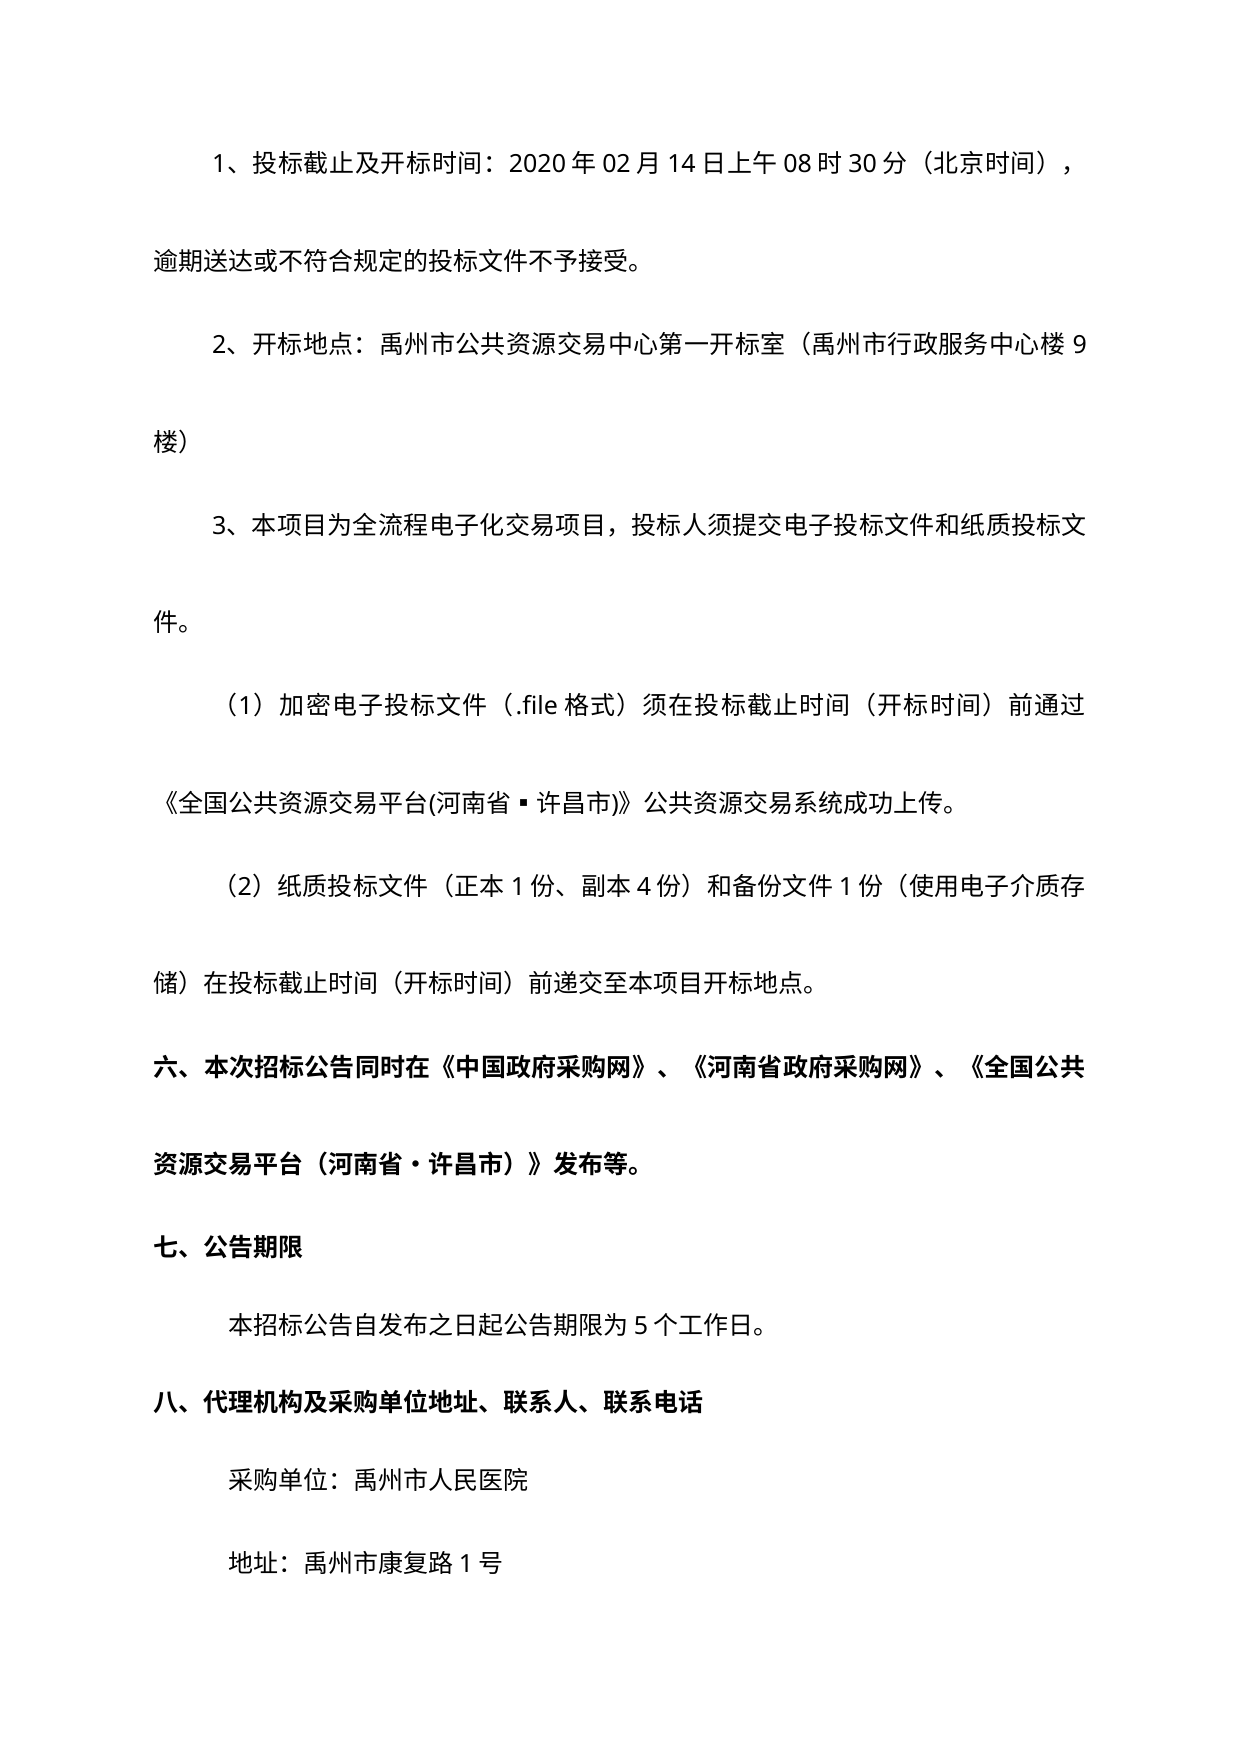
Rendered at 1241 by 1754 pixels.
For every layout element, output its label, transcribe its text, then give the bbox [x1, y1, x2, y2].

text 七、公告期限 [153, 1213, 1087, 1278]
text 六、本次招标公告同时在《中国政府采购网》、《河南省政府采购网》、《全国公共资源交易平台（河南省•许昌市）》发布等。 [153, 1033, 1087, 1195]
text （1）加密电子投标文件（.file格式）须在投标截止时间（开标时间）前通过《全国公共资源交易平台(河南省▪许昌市)》公共资源交易系统成功上传。 [153, 671, 1087, 834]
text 地址：禹州市康复路1号 [153, 1529, 1087, 1594]
text 八、代理机构及采购单位地址、联系人、联系电话 [153, 1368, 1087, 1433]
text 采购单位：禹州市人民医院 [203, 1446, 1087, 1511]
text 本招标公告自发布之日起公告期限为5个工作日。 [153, 1291, 1087, 1356]
text 2、开标地点：禹州市公共资源交易中心第一开标室（禹州市行政服务中心楼9楼） [153, 310, 1087, 473]
text 3、本项目为全流程电子化交易项目，投标人须提交电子投标文件和纸质投标文件。 [153, 491, 1087, 653]
text （2）纸质投标文件（正本1份、副本4份）和备份文件1份（使用电子介质存储）在投标截止时间（开标时间）前递交至本项目开标地点。 [153, 852, 1087, 1014]
text 1、投标截止及开标时间：2020年02月14日上午08时30分（北京时间），逾期送达或不符合规定的投标文件不予接受。 [153, 129, 1087, 292]
